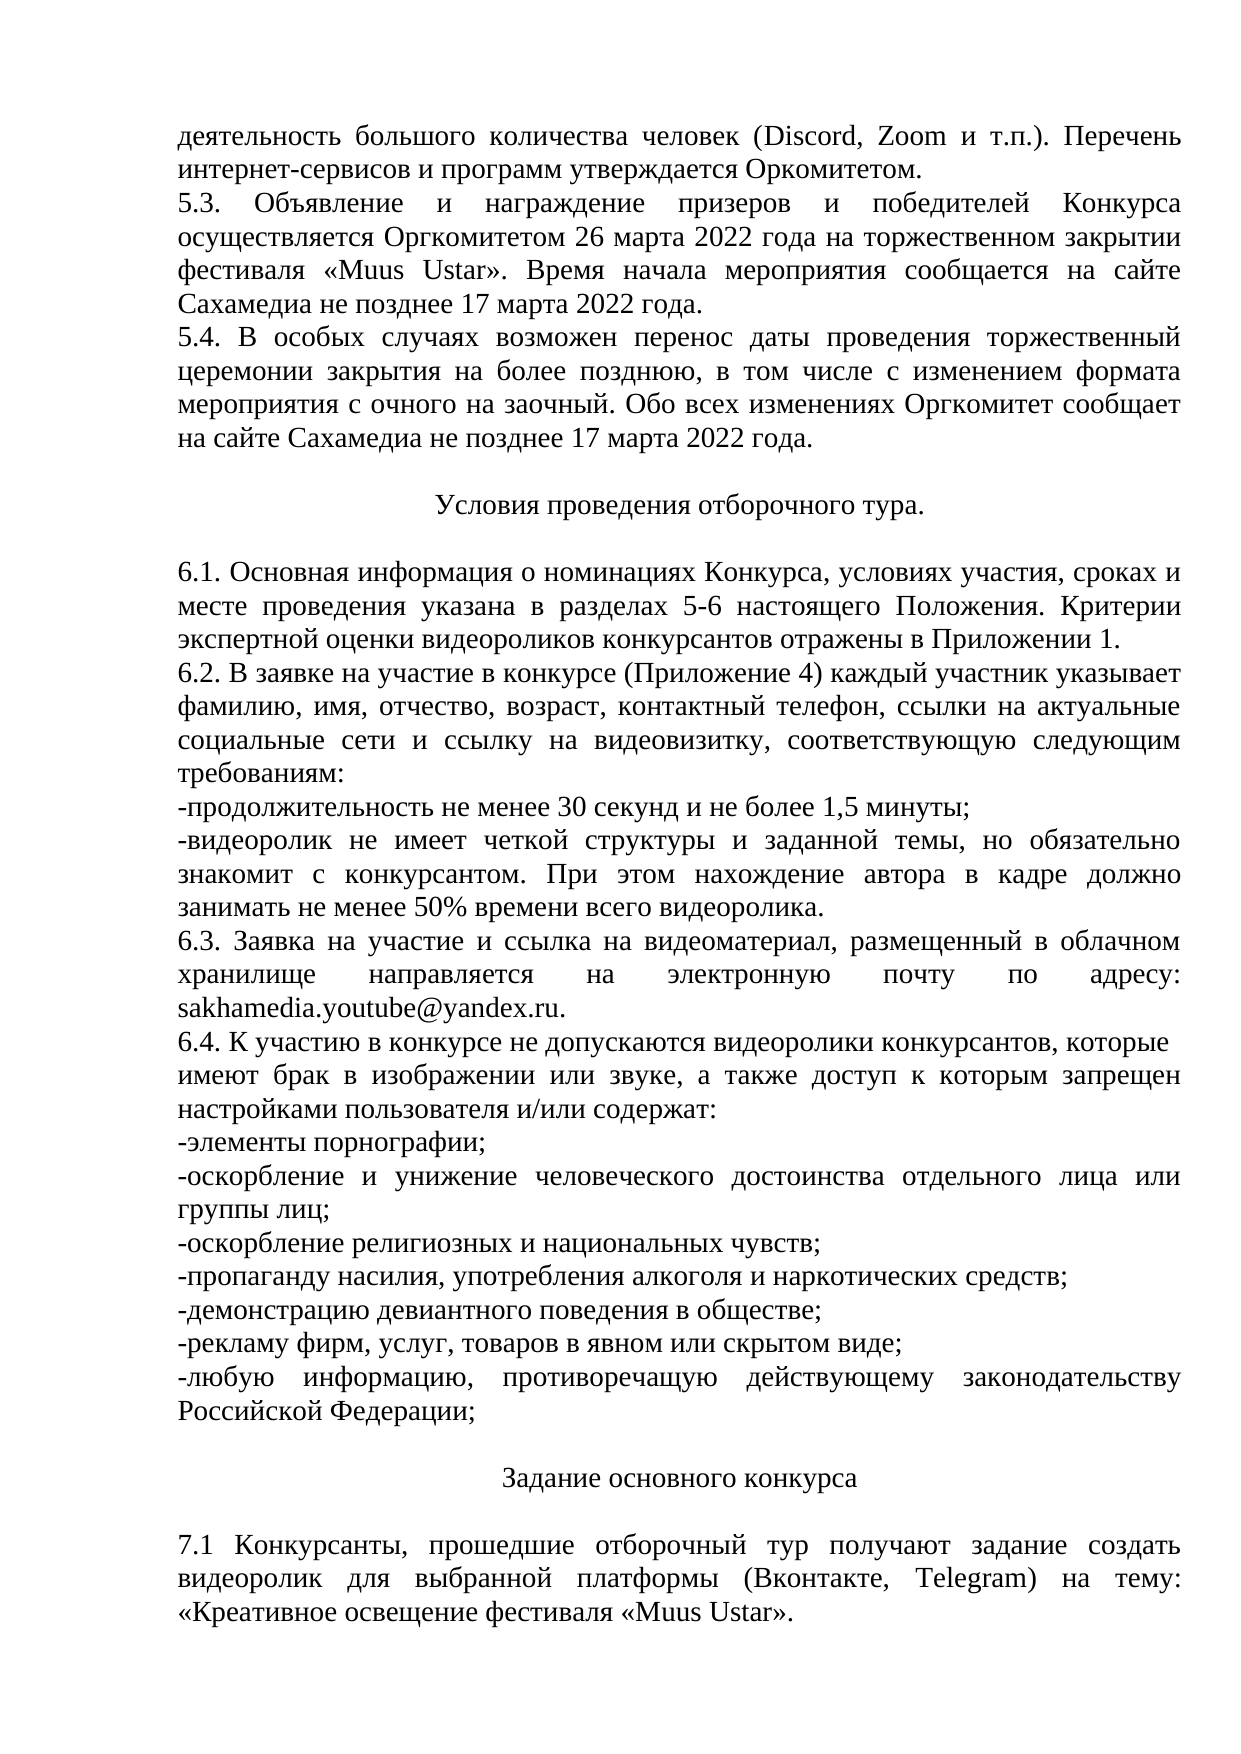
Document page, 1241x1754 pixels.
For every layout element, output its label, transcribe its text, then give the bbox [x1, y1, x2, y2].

text Задание основного конкурса [177, 1460, 1182, 1493]
text -демонстрацию девиантного поведения в обществе; [177, 1292, 1182, 1326]
text -пропаганду насилия, употребления алкоголя и наркотических средств; [177, 1258, 1182, 1292]
text -рекламу фирм, услуг, товаров в явном или скрытом виде; [177, 1326, 1182, 1359]
text -любую информацию, противоречащую действующему законодательству Российской Федерации; [177, 1359, 1182, 1426]
text -оскорбление и унижение человеческого достоинства отдельного лица или группы лиц; [177, 1158, 1182, 1225]
text 6.2. В заявке на участие в конкурсе (Приложение 4) каждый участник указывает фамилию, имя, отчество, возраст, контактный телефон, ссылки на актуальные социальные сети и ссылку на видеовизитку, соответствующую следующим требованиям: [177, 655, 1182, 789]
text 6.1. Основная информация о номинациях Конкурса, условиях участия, сроках и месте проведения указана в разделах 5-6 настоящего Положения. Критерии экспертной оценки видеороликов конкурсантов отражены в Приложении 1. [177, 554, 1182, 655]
text 7.1 Конкурсанты, прошедшие отборочный тур получают задание создать видеоролик для выбранной платформы (Вконтакте, Telegram) на тему: «Креативное освещение фестиваля «Мuus Ustar». [177, 1527, 1182, 1627]
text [177, 118, 1182, 185]
text -элементы порнографии; [177, 1124, 1182, 1158]
text 6.4. К участию в конкурсе не допускаются видеоролики конкурсантов, которые [177, 1024, 1182, 1057]
text 6.3. Заявка на участие и ссылка на видеоматериал, размещенный в облачном хранилище направляется на электронную почту по адресу: sakhamedia.youtube@yandex.ru. [177, 923, 1182, 1024]
text 5.3. Объявление и награждение призеров и победителей Конкурса осуществляется Оргкомитетом 26 марта 2022 года на торжественном закрытии фестиваля «Muus Ustar». Время начала мероприятия сообщается на сайте Сахамедиа не позднее 17 марта 2022 года. [177, 185, 1182, 319]
text Условия проведения отборочного тура. [177, 487, 1182, 521]
text имеют брак в изображении или звуке, а также доступ к которым запрещен настройками пользователя и/или содержат: [177, 1057, 1182, 1124]
text 5.4. В особых случаях возможен перенос даты проведения торжественный церемонии закрытия на более позднюю, в том числе с изменением формата мероприятия с очного на заочный. Обо всех изменениях Оргкомитет сообщает на сайте Сахамедиа не позднее 17 марта 2022 года. [177, 319, 1182, 453]
text -продолжительность не менее 30 секунд и не более 1,5 минуты; [177, 789, 1182, 822]
text -видеоролик не имеет четкой структуры и заданной темы, но обязательно знакомит с конкурсантом. При этом нахождение автора в кадре должно занимать не менее 50% времени всего видеоролика. [177, 822, 1182, 923]
text -оскорбление религиозных и национальных чувств; [177, 1225, 1182, 1258]
